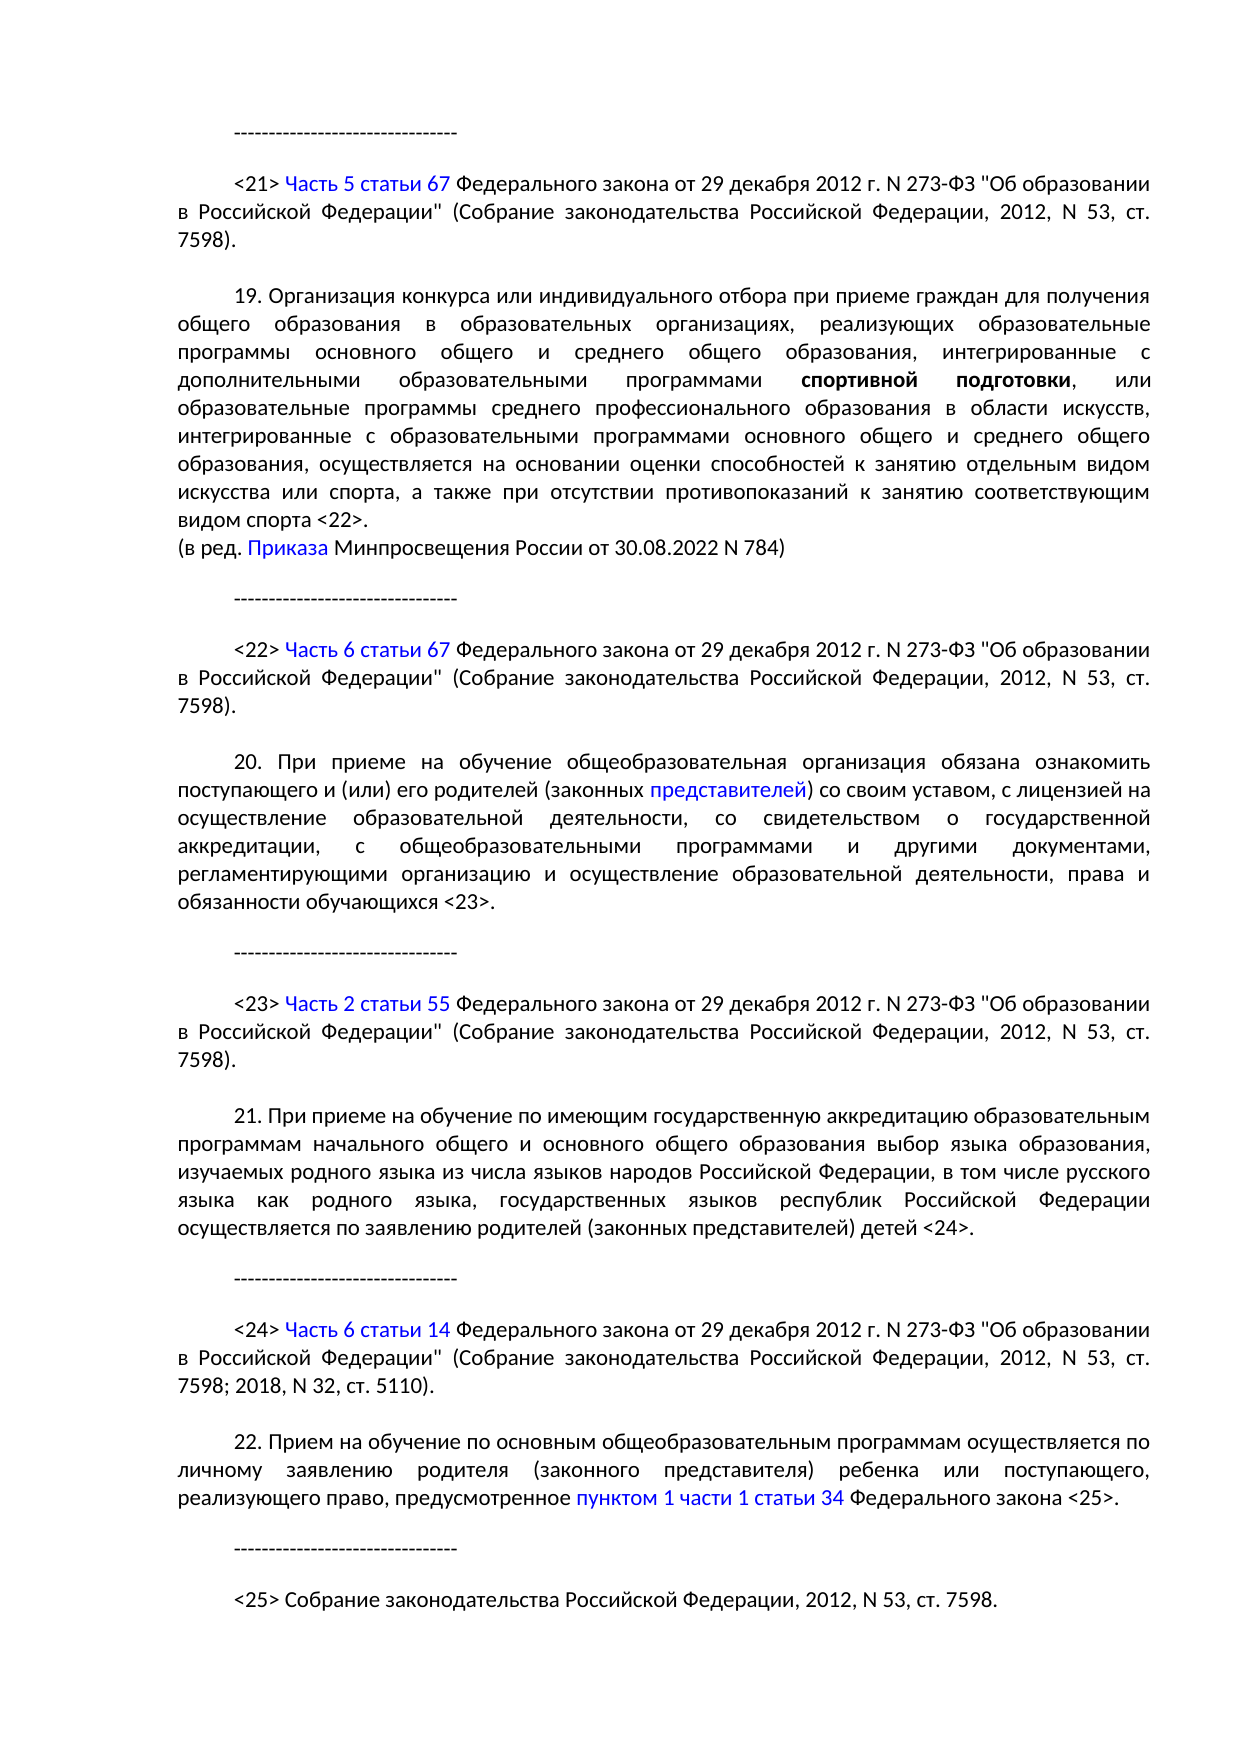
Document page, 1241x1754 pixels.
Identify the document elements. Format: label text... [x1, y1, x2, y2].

text -------------------------------- [177, 938, 1152, 966]
text <21> Часть 5 статьи 67 Федерального закона от 29 декабря 2012 г. N 273-ФЗ "Об образовании в Российской Федерации" (Собрание законодательства Российской Федерации, 2012, N 53, ст. 7598). [177, 169, 1152, 253]
text <22> Часть 6 статьи 67 Федерального закона от 29 декабря 2012 г. N 273-ФЗ "Об образовании в Российской Федерации" (Собрание законодательства Российской Федерации, 2012, N 53, ст. 7598). [177, 635, 1152, 719]
text -------------------------------- [177, 1534, 1152, 1562]
text -------------------------------- [177, 118, 1152, 146]
text -------------------------------- [177, 1264, 1152, 1292]
text <24> Часть 6 статьи 14 Федерального закона от 29 декабря 2012 г. N 273-ФЗ "Об образовании в Российской Федерации" (Собрание законодательства Российской Федерации, 2012, N 53, ст. 7598; 2018, N 32, ст. 5110). [177, 1315, 1152, 1399]
text <25> Собрание законодательства Российской Федерации, 2012, N 53, ст. 7598. [177, 1585, 1152, 1613]
text 19. Организация конкурса или индивидуального отбора при приеме граждан для получения общего образования в образовательных организациях, реализующих образовательные программы основного общего и среднего общего образования, интегрированные с дополнительными образовательными программами спортивной подготовки, или образовательные программы среднего профессионального образования в области искусств, интегрированные с образовательными программами основного общего и среднего общего образования, осуществляется на основании оценки способностей к занятию отдельным видом искусства или спорта, а также при отсутствии противопоказаний к занятию соответствующим видом спорта <22>. [177, 281, 1152, 533]
text 21. При приеме на обучение по имеющим государственную аккредитацию образовательным программам начального общего и основного общего образования выбор языка образования, изучаемых родного языка из числа языков народов Российской Федерации, в том числе русского языка как родного языка, государственных языков республик Российской Федерации осуществляется по заявлению родителей (законных представителей) детей <24>. [177, 1101, 1152, 1241]
text (в ред. Приказа Минпросвещения России от 30.08.2022 N 784) [177, 533, 1152, 561]
text 22. Прием на обучение по основным общеобразовательным программам осуществляется по личному заявлению родителя (законного представителя) ребенка или поступающего, реализующего право, предусмотренное пунктом 1 части 1 статьи 34 Федерального закона <25>. [177, 1427, 1152, 1511]
text -------------------------------- [177, 584, 1152, 612]
text <23> Часть 2 статьи 55 Федерального закона от 29 декабря 2012 г. N 273-ФЗ "Об образовании в Российской Федерации" (Собрание законодательства Российской Федерации, 2012, N 53, ст. 7598). [177, 989, 1152, 1073]
text 20. При приеме на обучение общеобразовательная организация обязана ознакомить поступающего и (или) его родителей (законных представителей) со своим уставом, с лицензией на осуществление образовательной деятельности, со свидетельством о государственной аккредитации, с общеобразовательными программами и другими документами, регламентирующими организацию и осуществление образовательной деятельности, права и обязанности обучающихся <23>. [177, 747, 1152, 915]
